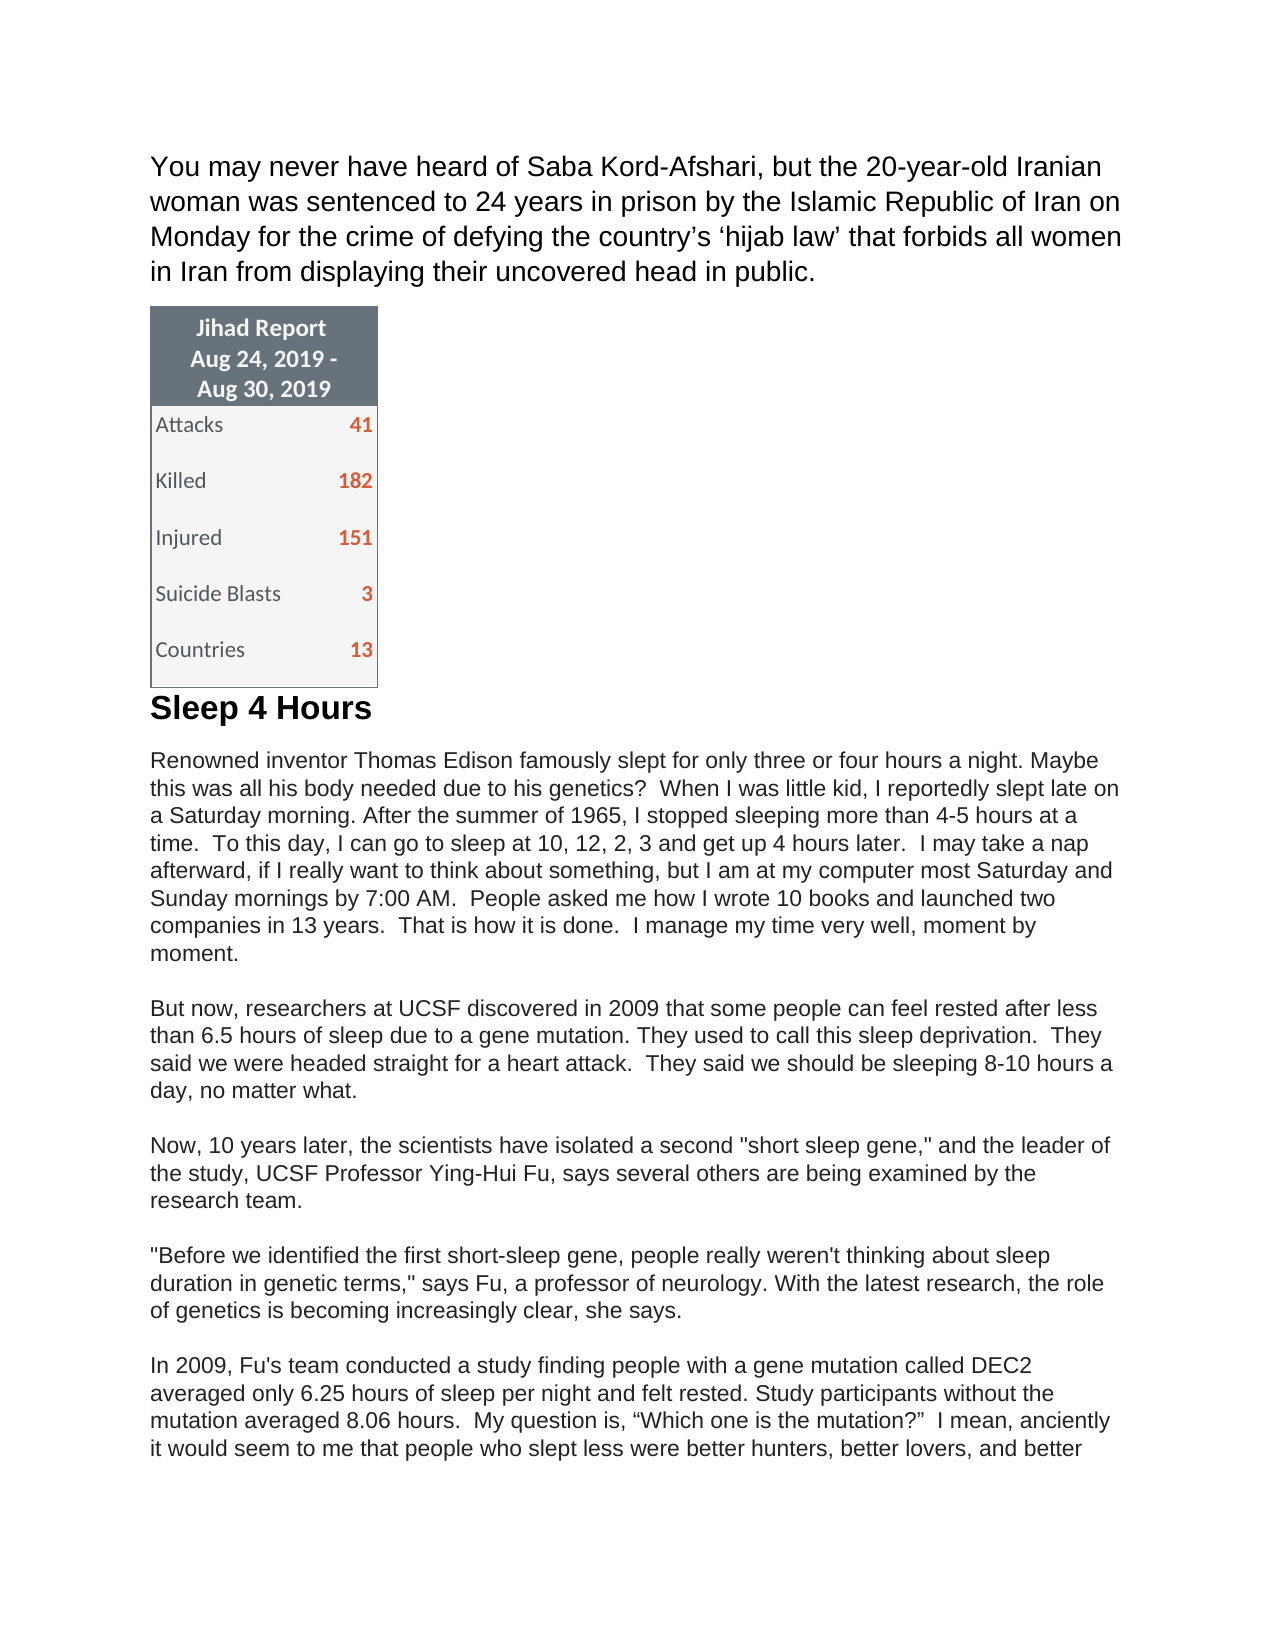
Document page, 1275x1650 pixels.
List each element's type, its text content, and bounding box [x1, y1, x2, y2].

text Renowned inventor Thomas Edison famously slept for only three or four hours a night. Maybe this was all his body needed due to his genetics? When I was little kid, I reportedly slept late on a Saturday morning. After the summer of 1965, I stopped sleeping more than 4-5 hours at a time. To this day, I can go to sleep at 10, 12, 2, 3 and get up 4 hours later. I may take a nap afterward, if I really want to think about something, but I am at my computer most Saturday and Sunday mornings by 7:00 AM. People asked me how I wrote 10 books and launched two companies in 13 years. That is how it is done. I manage my time very well, moment by moment. [150, 746, 1125, 966]
table_cell Suicide Blasts [152, 574, 317, 630]
text Now, 10 years later, the scientists have isolated a second "short sleep gene," and the leader of the study, UCSF Professor Ying-Hui Fu, says several others are being examined by the research team. [150, 1131, 1125, 1213]
table_cell 151 [317, 518, 377, 574]
text You may never have heard of Saba Kord-Afshari, but the 20-year-old Iranian woman was sentenced to 24 years in prison by the Islamic Republic of Iran on Monday for the crime of defying the country’s ‘hijab law’ that forbids all women in Iran from displaying their uncovered head in public. [150, 150, 1125, 287]
table_cell Countries [152, 630, 317, 686]
table_cell Attacks [152, 406, 317, 462]
table_cell 41 [317, 406, 377, 462]
table_cell Injured [152, 518, 317, 574]
text "Before we identified the first short-sleep gene, people really weren't thinking about sleep duration in genetic terms," says Fu, a professor of neurology. With the latest research, the role of genetics is becoming increasingly clear, she says. [150, 1241, 1125, 1323]
table_cell 182 [317, 462, 377, 518]
text But now, researchers at UCSF discovered in 2009 that some people can feel rested after less than 6.5 hours of sleep due to a gene mutation. They used to call this sleep deprivation. They said we were headed straight for a heart attack. They said we should be sleeping 8-10 hours a day, no matter what. [150, 993, 1125, 1103]
table_cell 13 [317, 630, 377, 686]
table_header Jihad Report Aug 24, 2019 - Aug 30, 2019 [152, 308, 377, 406]
table_cell 3 [317, 574, 377, 630]
table_cell Killed [152, 462, 317, 518]
text Sleep 4 Hours [150, 688, 1125, 726]
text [150, 1351, 1125, 1461]
